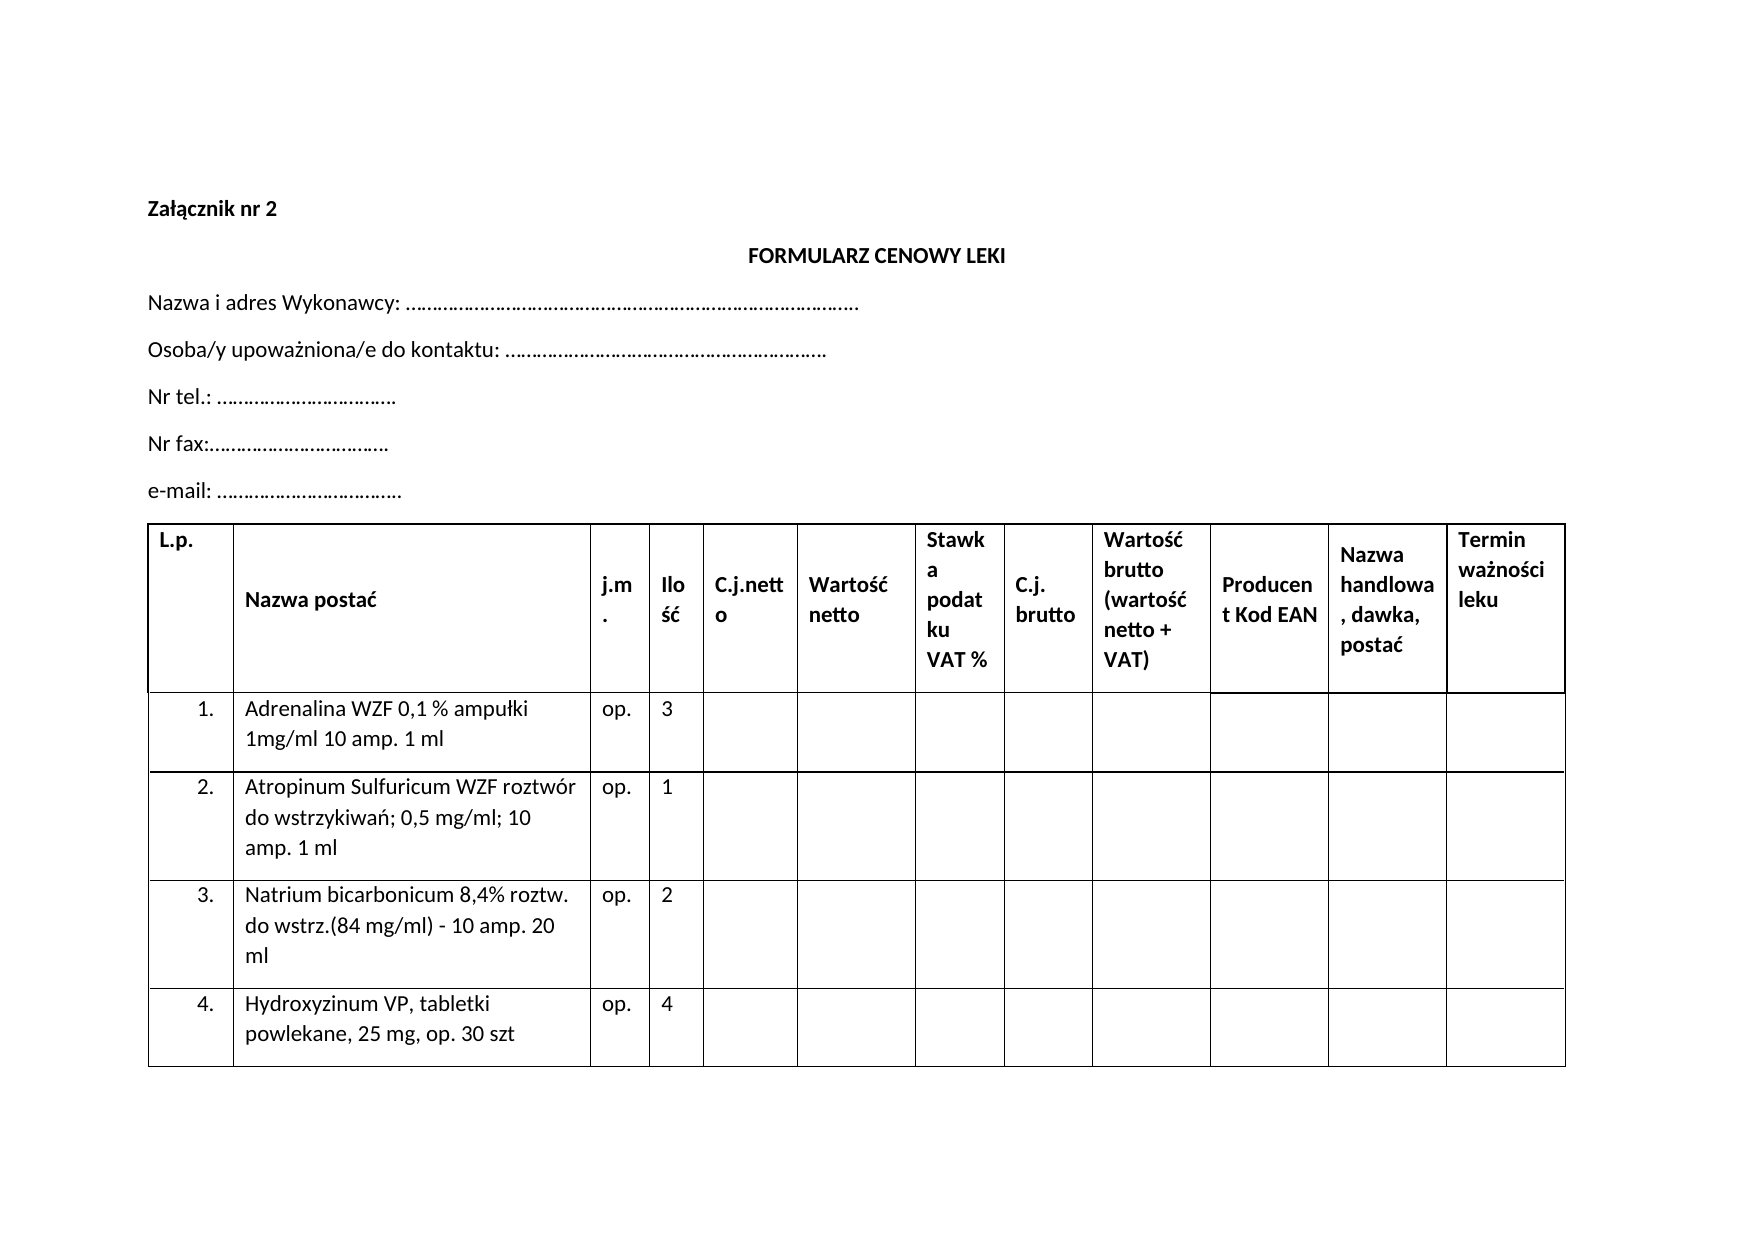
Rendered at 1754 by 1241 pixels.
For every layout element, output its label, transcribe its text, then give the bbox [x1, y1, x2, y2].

table_cell 2 [650, 881, 703, 988]
table_cell 4 [650, 989, 703, 1066]
table_header L.p. [149, 525, 233, 692]
table_cell [1447, 694, 1565, 771]
table_cell [798, 773, 915, 879]
table_cell [798, 693, 915, 771]
table_cell [1447, 771, 1565, 879]
table_cell [149, 989, 233, 1066]
table_cell [1329, 773, 1446, 879]
table_cell [916, 881, 1004, 988]
table_cell 3 [650, 693, 703, 771]
table_header Producent Kod EAN [1211, 525, 1328, 692]
table_header Ilość [650, 525, 703, 692]
table_cell [1005, 881, 1092, 988]
table_cell [1211, 694, 1328, 771]
table_cell Atropinum Sulfuricum WZF roztwór do wstrzykiwań; 0,5 mg/ml; 10 amp. 1 ml [234, 773, 590, 879]
table_cell [704, 773, 797, 879]
table_cell [916, 989, 1004, 1066]
table_cell [916, 693, 1004, 771]
table_cell [798, 989, 915, 1066]
table_cell [1005, 693, 1092, 771]
table_cell [1329, 881, 1446, 988]
table_cell [1005, 773, 1092, 879]
table_header Termin ważności leku [1448, 525, 1564, 692]
table_header C.j. brutto [1005, 525, 1092, 692]
table_cell [1093, 693, 1210, 771]
table_cell Natrium bicarbonicum 8,4% roztw. do wstrz.(84 mg/ml) - 10 amp. 20 ml [234, 881, 590, 988]
table_cell [1093, 989, 1210, 1066]
text Nazwa i adres Wykonawcy: ………………………………………………………………………….. [148, 288, 1606, 316]
table_cell [1211, 881, 1328, 988]
table_cell Adrenalina WZF 0,1 % ampułki 1mg/ml 10 amp. 1 ml [234, 693, 590, 771]
table_cell Hydroxyzinum VP, tabletki powlekane, 25 mg, op. 30 szt [234, 989, 590, 1066]
table_cell [1093, 773, 1210, 879]
table_cell [1447, 988, 1565, 1066]
table_cell op. [591, 881, 649, 988]
table_header j.m. [591, 525, 649, 692]
text Nr fax:……………………………. [148, 429, 1606, 457]
table_header Nazwa postać [234, 525, 590, 692]
table_cell [149, 772, 233, 879]
table_header C.j.netto [704, 525, 797, 692]
table_cell [1329, 989, 1446, 1066]
table_cell [916, 773, 1004, 879]
text e-mail: …………………………….. [148, 476, 1606, 504]
table_cell [1005, 989, 1092, 1066]
table_cell [704, 989, 797, 1066]
table_cell [704, 693, 797, 771]
table_cell [798, 881, 915, 988]
table_cell op. [591, 693, 649, 771]
text Załącznik nr 2 [148, 194, 1606, 222]
table_cell op. [591, 773, 649, 879]
table_cell [1329, 694, 1446, 771]
table_header Wartość brutto (wartość netto + VAT) [1093, 525, 1210, 692]
table_header Nazwa handlowa, dawka, postać [1329, 525, 1446, 692]
text FORMULARZ CENOWY LEKI [148, 241, 1606, 269]
table_cell [1447, 880, 1565, 988]
table_cell [704, 881, 797, 988]
text Nr tel.: ……………………………. [148, 382, 1606, 410]
table_header Wartość netto [798, 525, 915, 692]
table_cell [149, 881, 233, 988]
text Osoba/y upoważniona/e do kontaktu: ……………………………………………………. [148, 335, 1606, 363]
table_header Stawka podatku VAT % [916, 525, 1004, 692]
table_cell 1 [650, 773, 703, 879]
table_cell [149, 693, 233, 771]
table_cell [1211, 989, 1328, 1066]
table_cell [1211, 773, 1328, 879]
table_cell op. [591, 989, 649, 1066]
table_cell [1093, 881, 1210, 988]
